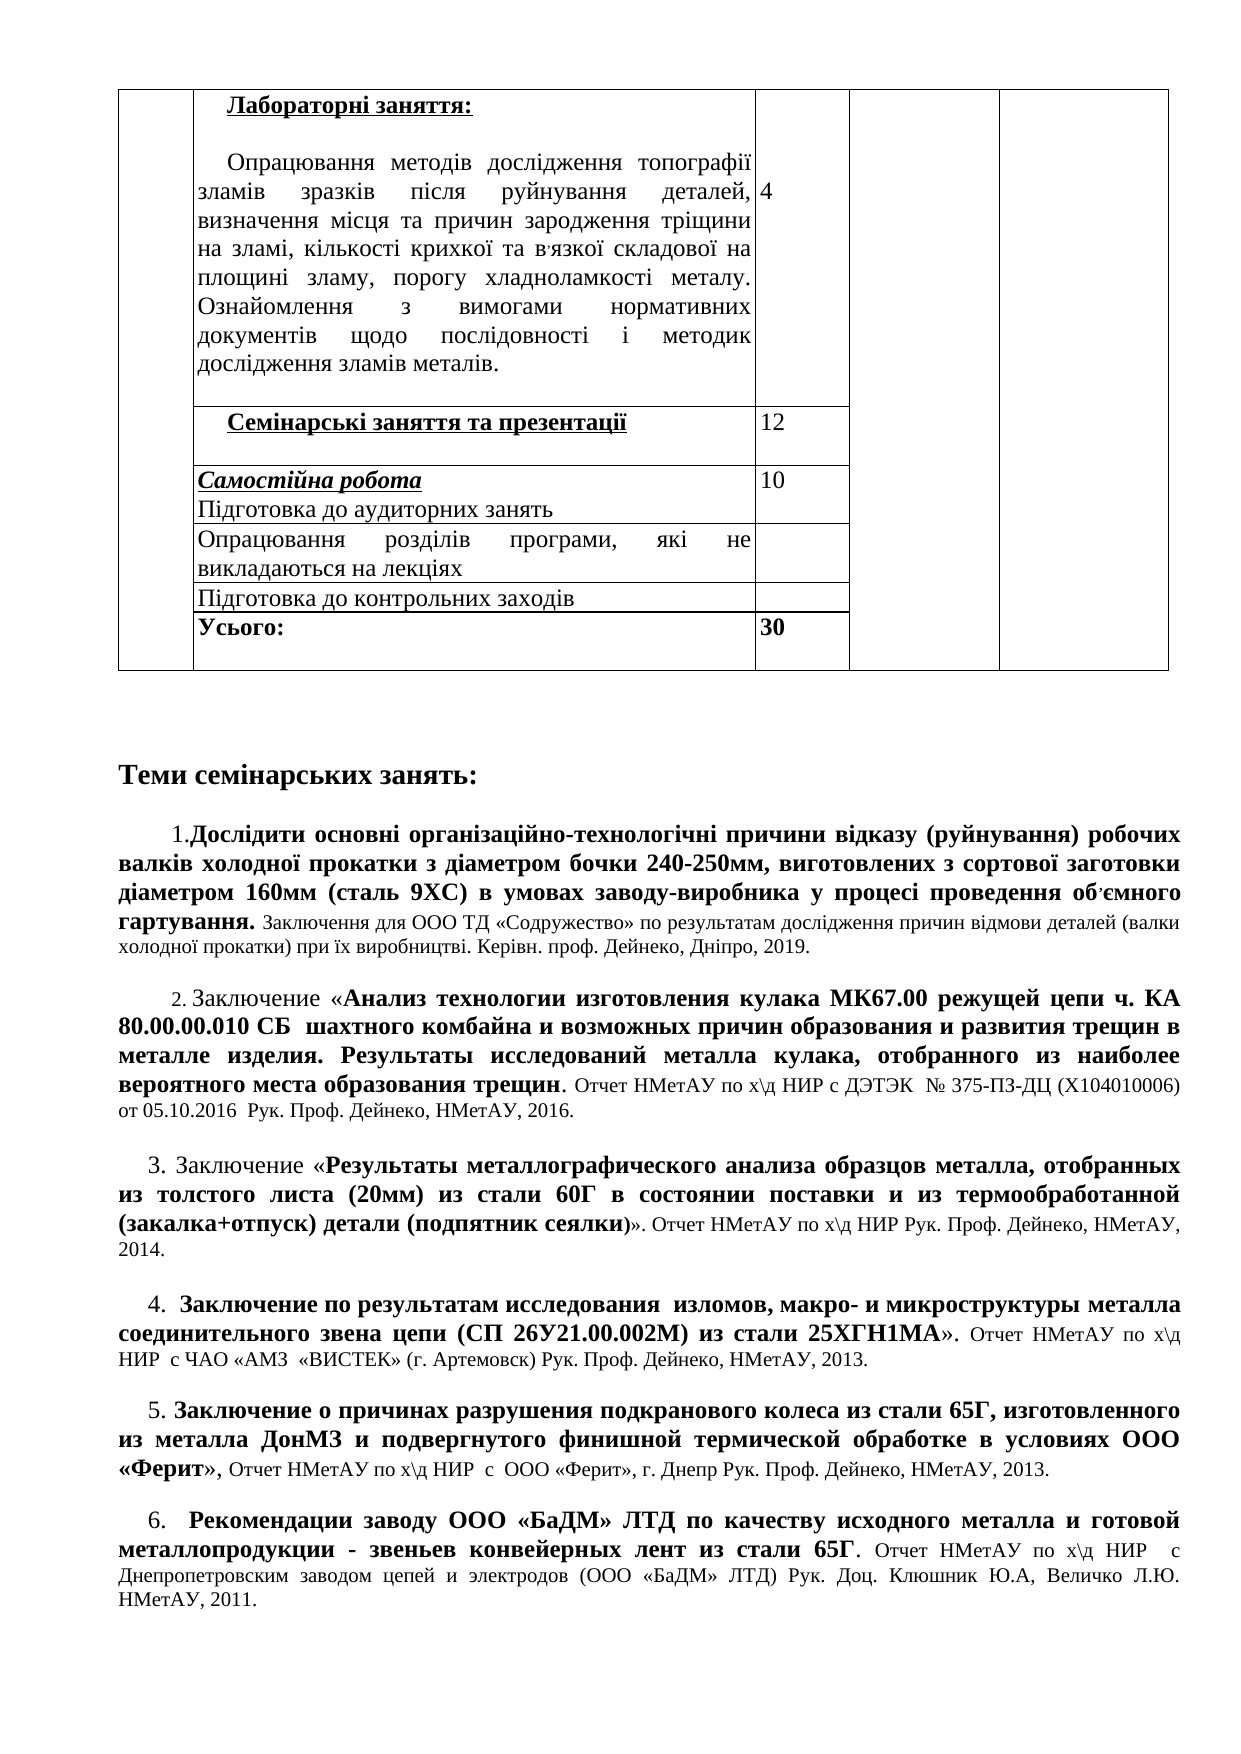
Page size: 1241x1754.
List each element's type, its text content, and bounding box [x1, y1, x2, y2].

table_cell [850, 90, 999, 670]
table_cell [756, 524, 849, 582]
text 3. Заключение «Результаты металлографического анализа образцов металла, отобранных из толстого листа (20мм) из стали 60Г в состоянии поставки и из термообработанной (закалка+отпуск) детали (подпятник сеялки)». Отчет НМетАУ по х\д НИР Рук. Проф. Дейнеко, НМетАУ, 2014. [118, 1150, 1181, 1261]
text 6. Рекомендации заводу ООО «БаДМ» ЛТД по качеству исходного металла и готовой металлопродукции - звеньев конвейерных лент из стали 65Г. Отчет НМетАУ по х\д НИР с Днепропетровским заводом цепей и электродов (ООО «БаДМ» ЛТД) Рук. Доц. Клюшник Ю.А, Величко Л.Ю. НМетАУ, 2011. [118, 1505, 1181, 1611]
text Теми семінарських занять: [118, 757, 1181, 791]
table_cell Лабораторні заняття: Опрацювання методів дослідження топографії зламів зразків після руйнування деталей, визначення місця та причин зародження тріщини на зламі, кількості крихкої та в,язкої складової на площині зламу, порогу хладноламкості металу. Ознайомлення з вимогами нормативних документів щодо послідовності і методик дослідження зламів металів. [194, 90, 755, 406]
text 5. Заключение о причинах разрушения подкранового колеса из стали 65Г, изготовленного из металла ДонМЗ и подвергнутого финишной термической обработке в условиях ООО «Ферит», Отчет НМетАУ по х\д НИР с ООО «Ферит», г. Днепр Рук. Проф. Дейнеко, НМетАУ, 2013. [118, 1395, 1181, 1481]
table_cell 10 [756, 466, 849, 523]
table_cell 30 [756, 613, 849, 670]
table_cell Самостійна робота Підготовка до аудиторних занять [194, 466, 755, 523]
table_cell Семінарські заняття та презентації [194, 407, 755, 464]
table_cell [756, 583, 849, 611]
text 4. Заключение по результатам исследования изломов, макро- и микроструктуры металла соединительного звена цепи (СП 26У21.00.002М) из стали 25ХГН1МА». Отчет НМетАУ по х\д НИР с ЧАО «АМЗ «ВИСТЕК» (г. Артемовск) Рук. Проф. Дейнеко, НМетАУ, 2013. [118, 1289, 1181, 1371]
list Заключение «Анализ технологии изготовления кулака МК67.00 режущей цепи ч. КА 80.00.00.010 СБ шахтного комбайна и возможных причин образования и развития трещин в металле изделия. Результаты исследований металла кулака, отобранного из наиболее вероятного места образования трещин. Отчет НМетАУ по х\д НИР с ДЭТЭК № 375-ПЗ-ДЦ (Х104010006) от 05.10.2016 Рук. Проф. Дейнеко, НМетАУ, 2016. [118, 983, 1181, 1122]
table_cell 12 [756, 407, 849, 464]
table_cell Опрацювання розділів програми, які не викладаються на лекціях [194, 524, 755, 582]
table_cell Усього: [194, 613, 755, 670]
text 1.Дослідити основні організаційно-технологічні причини відказу (руйнування) робочих валків холодної прокатки з діаметром бочки 240-250мм, виготовлених з сортової заготовки діаметром 160мм (сталь 9ХС) в умовах заводу-виробника у процесі проведення об,ємного гартування. Заключення для ООО ТД «Содружество» по результатам дослідження причин відмови деталей (валки холодної прокатки) при їх виробництві. Керівн. проф. Дейнеко, Дніпро, 2019. [118, 819, 1181, 958]
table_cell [1000, 90, 1168, 670]
table_cell 4 [756, 90, 849, 406]
table_cell Підготовка до контрольних заходів [194, 583, 755, 611]
